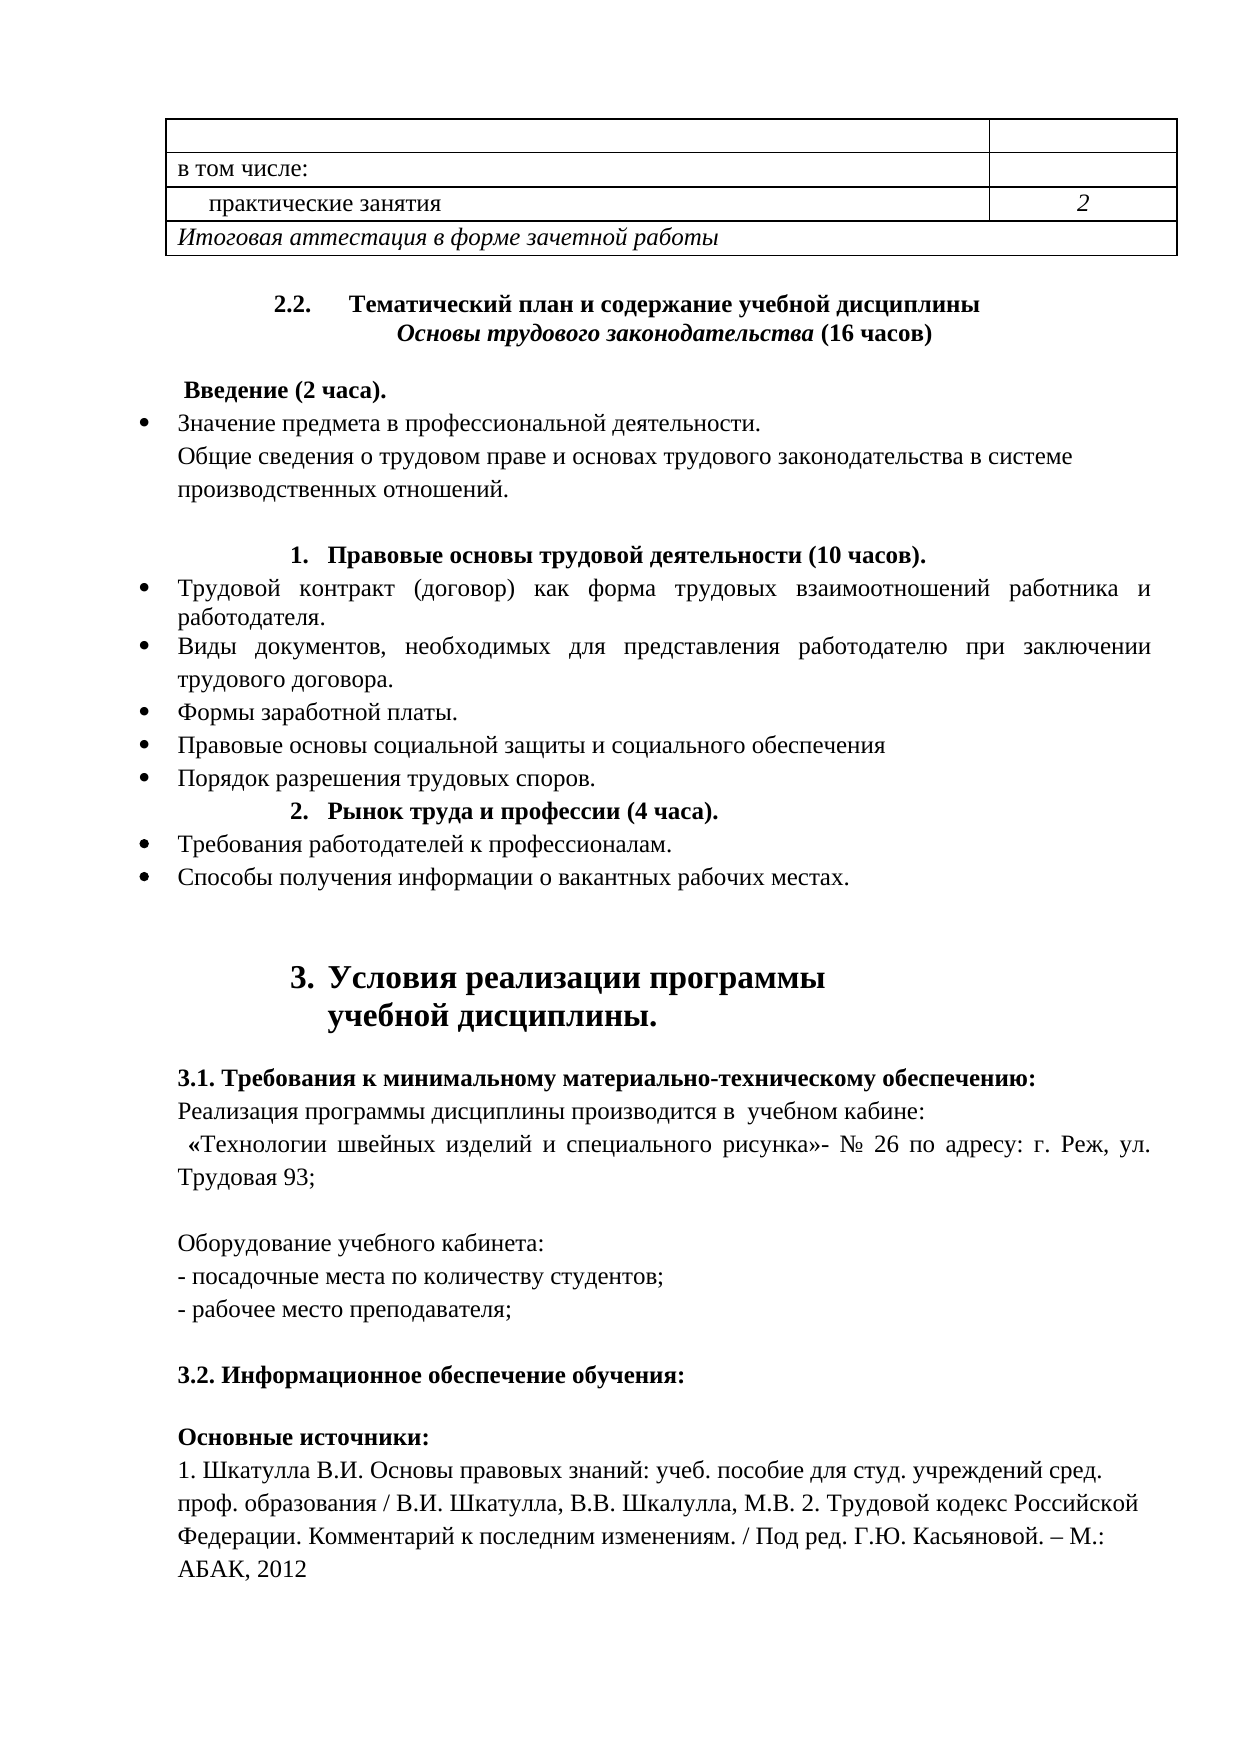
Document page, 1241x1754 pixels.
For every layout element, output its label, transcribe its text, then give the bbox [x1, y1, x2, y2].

list Условия реализации программы [290, 957, 1152, 996]
text Основные источники: [177, 1422, 1152, 1451]
list Тематический план и содержание учебной дисциплины [102, 289, 1152, 318]
list учебной дисциплины. [327, 996, 1152, 1034]
list Рынок труда и профессии (4 часа). [290, 796, 1152, 825]
text 3.1. Требования к минимальному материально-техническому обеспечению: [177, 1063, 1152, 1092]
text Реализация программы дисциплины производится в учебном кабине: [177, 1096, 1152, 1125]
list Правовые основы социальной защиты и социального обеспечения [140, 730, 1152, 759]
text 1. Шкатулла В.И. Основы правовых знаний: учеб. пособие для студ. учреждений сред. проф. образования / В.И. Шкатулла, В.В. Шкалулла, М.В. 2. Трудовой кодекс Российской Федерации. Комментарий к последним изменениям. / Под ред. Г.Ю. Касьяновой. – М.: АБАК, 2012 [177, 1455, 1152, 1583]
list Виды документов, необходимых для представления работодателю при заключении трудового договора. [140, 631, 1152, 693]
table_cell в том числе: [167, 153, 989, 186]
text - рабочее место преподавателя; [177, 1294, 1152, 1323]
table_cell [167, 120, 989, 152]
table_cell Итоговая аттестация в форме зачетной работы [167, 222, 1176, 254]
list Требования работодателей к профессионалам. [140, 829, 1152, 858]
list Значение предмета в профессиональной деятельности. [140, 408, 1152, 437]
table_cell 2 [990, 188, 1176, 220]
text Общие сведения о трудовом праве и основах трудового законодательства в системе производственных отношений. [177, 441, 1152, 503]
list Порядок разрешения трудовых споров. [140, 763, 1152, 792]
table_cell практические занятия [167, 188, 989, 220]
text Введение (2 часа). [177, 375, 1152, 404]
text Оборудование учебного кабинета: [177, 1228, 1152, 1257]
text Основы трудового законодательства (16 часов) [177, 318, 1152, 347]
text - посадочные места по количеству студентов; [177, 1261, 1152, 1290]
table_cell [990, 153, 1176, 186]
list Правовые основы трудовой деятельности (10 часов). [290, 540, 1152, 569]
text «Технологии швейных изделий и специального рисунка»- № 26 по адресу: г. Реж, ул. Трудовая 93; [177, 1129, 1152, 1191]
list Способы получения информации о вакантных рабочих местах. [140, 862, 1152, 891]
subtitle 3.2. Информационное обеспечение обучения: [177, 1360, 1152, 1389]
table_cell 16 [990, 120, 1176, 152]
list Трудовой контракт (договор) как форма трудовых взаимоотношений работника и работодателя. [140, 573, 1152, 631]
list Формы заработной платы. [140, 697, 1152, 726]
